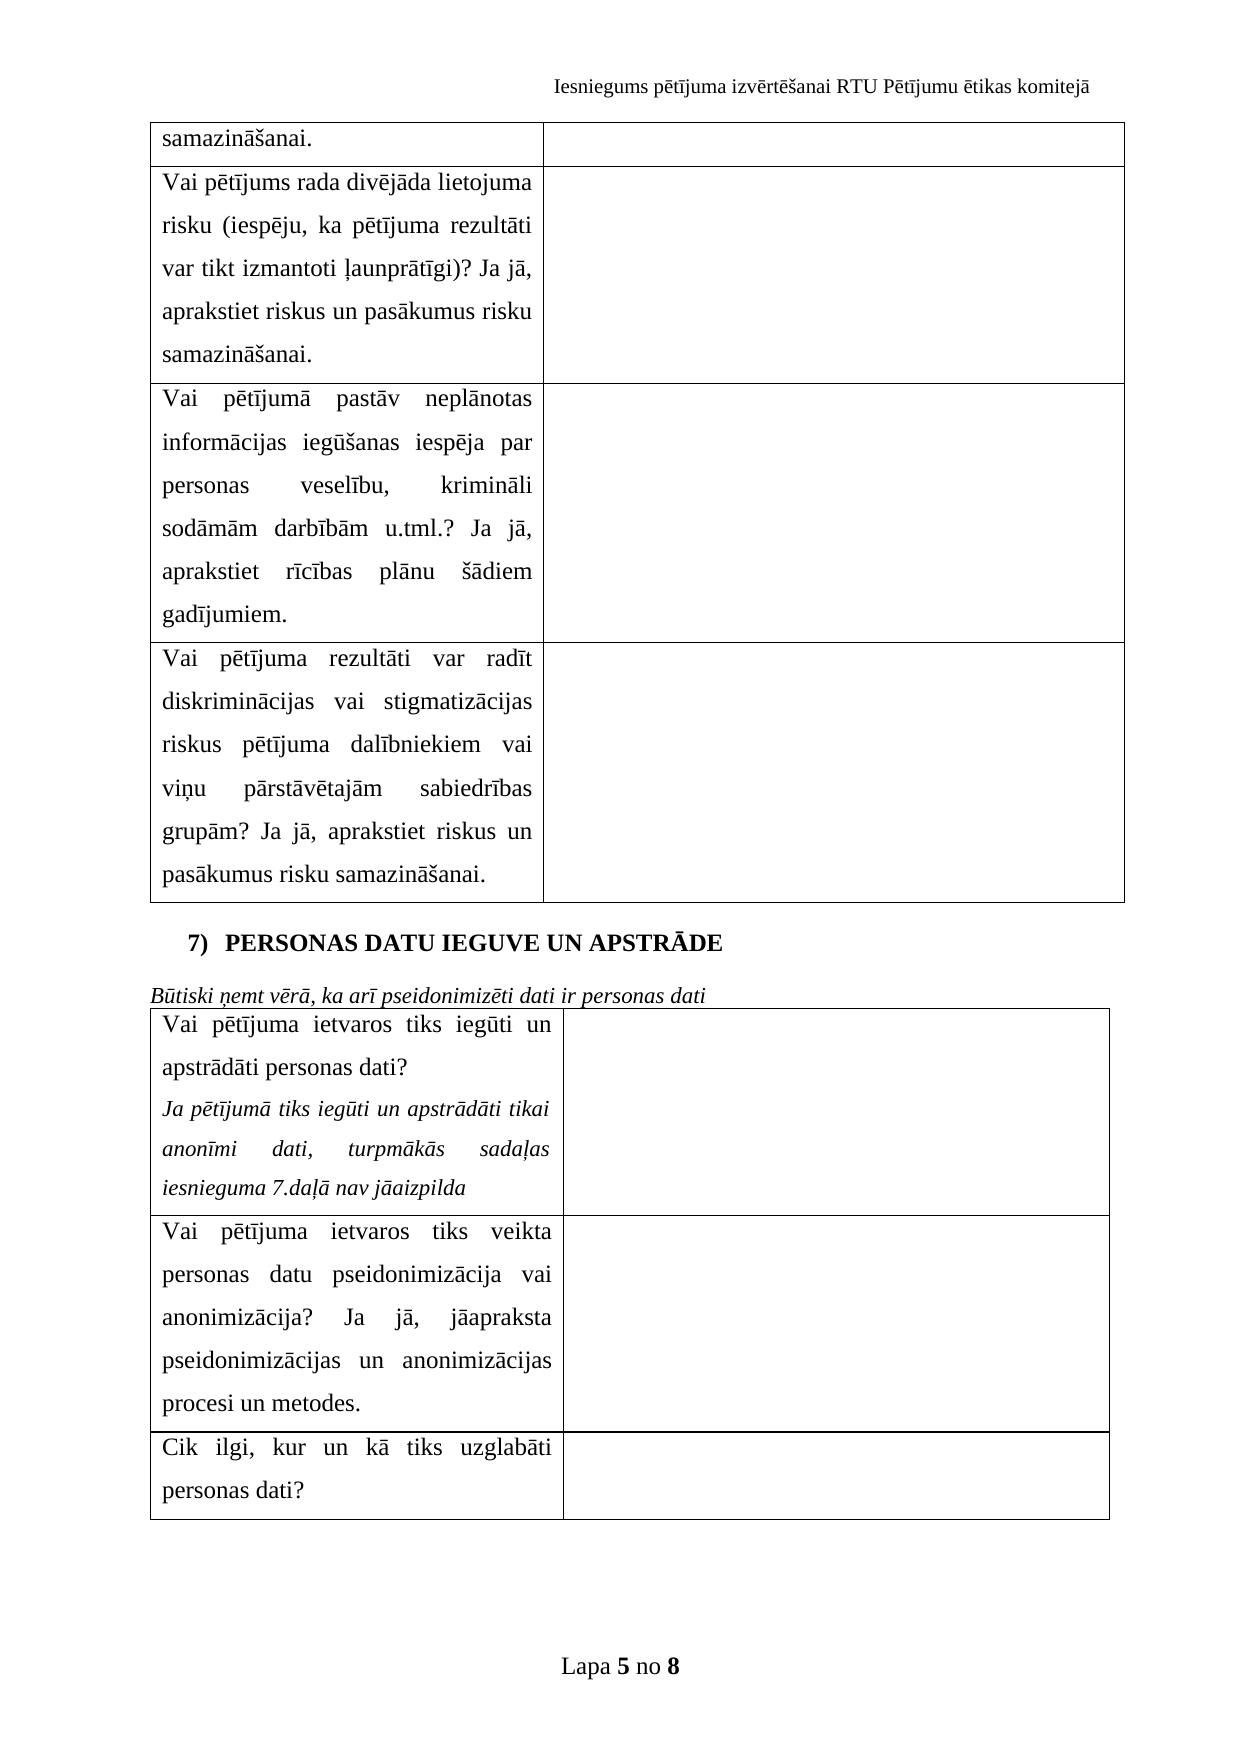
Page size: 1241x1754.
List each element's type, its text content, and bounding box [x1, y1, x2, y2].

table_cell [544, 167, 1124, 382]
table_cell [151, 123, 543, 166]
table_cell [544, 123, 1124, 166]
table_header Vai pētījuma ietvaros tiks iegūti un apstrādāti personas dati? Ja pētījumā tiks iegūti un apstrādāti tikai anonīmi dati, turpmākās sadaļas iesnieguma 7.daļā nav jāaizpilda [151, 1009, 563, 1215]
table_cell [544, 384, 1124, 642]
table_cell Vai pētījuma ietvaros tiks veikta personas datu pseidonimizācija vai anonimizācija? Ja jā, jāapraksta pseidonimizācijas un anonimizācijas procesi un metodes. [151, 1216, 563, 1431]
text Būtiski ņemt vērā, ka arī pseidonimizēti dati ir personas dati [150, 982, 1016, 1008]
table_cell Vai pētījumā pastāv neplānotas informācijas iegūšanas iespēja par personas veselību, krimināli sodāmām darbībām u.tml.? Ja jā, aprakstiet rīcības plānu šādiem gadījumiem. [151, 384, 543, 642]
table_cell [544, 643, 1124, 902]
table_header [564, 1009, 1109, 1215]
table_cell Cik ilgi, kur un kā tiks uzglabāti personas dati? [151, 1433, 563, 1519]
table_cell [564, 1216, 1109, 1431]
table_cell Vai pētījuma rezultāti var radīt diskriminācijas vai stigmatizācijas riskus pētījuma dalībniekiem vai viņu pārstāvētajām sabiedrības grupām? Ja jā, aprakstiet riskus un pasākumus risku samazināšanai. [151, 643, 543, 902]
table_cell Vai pētījums rada divējāda lietojuma risku (iespēju, ka pētījuma rezultāti var tikt izmantoti ļaunprātīgi)? Ja jā, aprakstiet riskus un pasākumus risku samazināšanai. [151, 167, 543, 382]
list PERSONAS DATU IEGUVE UN APSTRĀDE [187, 928, 1079, 957]
table_cell [564, 1433, 1109, 1519]
